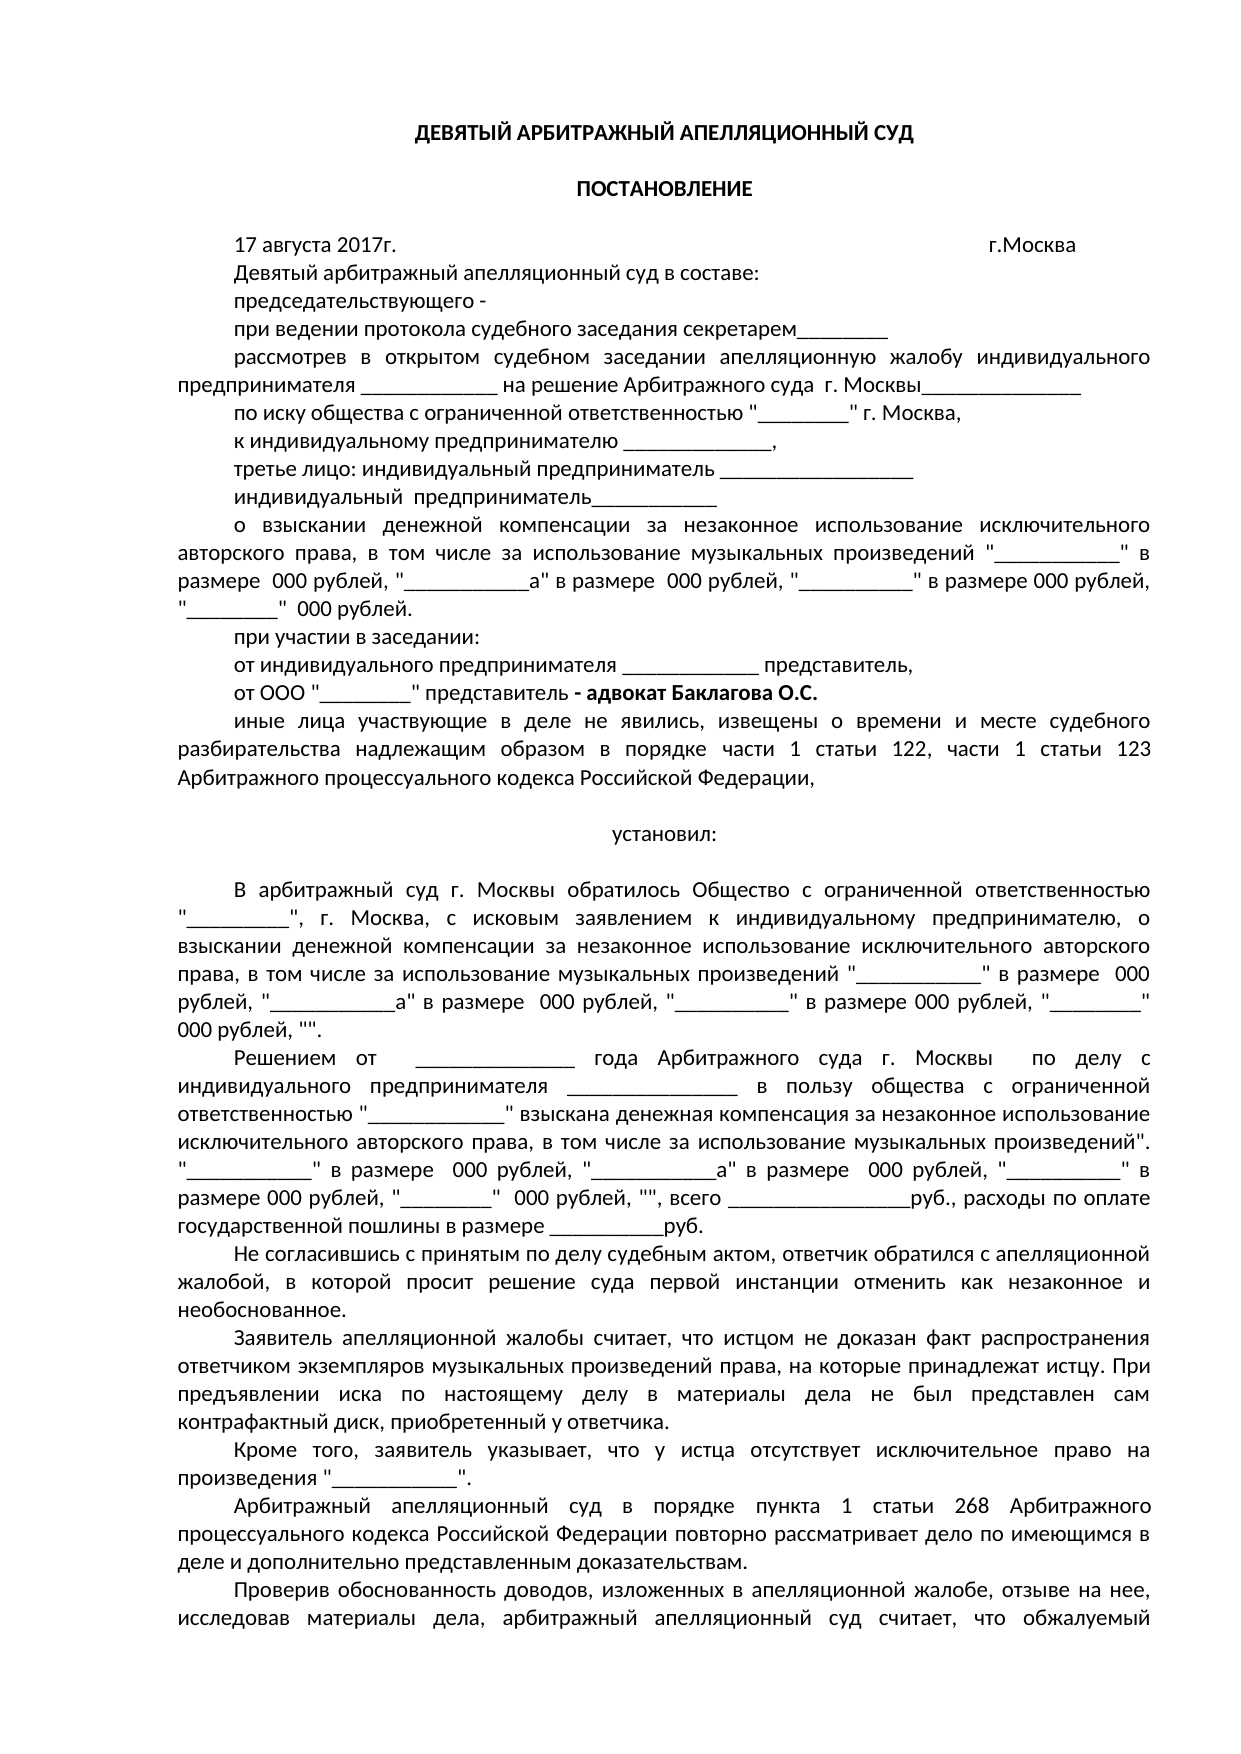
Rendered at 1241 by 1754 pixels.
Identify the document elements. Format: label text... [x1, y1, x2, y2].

text ПОСТАНОВЛЕНИЕ [177, 174, 1152, 202]
text о взыскании денежной компенсации за незаконное использование исключительного авторского права, в том числе за использование музыкальных произведений "___________" в размере 000 рублей, "___________а" в размере 000 рублей, "__________" в размере 000 рублей, "________" 000 рублей. [177, 510, 1152, 622]
text установил: [177, 819, 1152, 847]
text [177, 1575, 1152, 1631]
text рассмотрев в открытом судебном заседании апелляционную жалобу индивидуального предпринимателя ____________ на решение Арбитражного суда г. Москвы______________ [177, 342, 1152, 398]
text по иску общества с ограниченной ответственностью "________" г. Москва, [177, 398, 1152, 426]
text Девятый арбитражный апелляционный суд в составе: [177, 258, 1152, 286]
text от ООО "________" представитель - адвокат Баклагова О.С. [177, 678, 1152, 707]
text Не согласившись с принятым по делу судебным актом, ответчик обратился с апелляционной жалобой, в которой просит решение суда первой инстанции отменить как незаконное и необоснованное. [177, 1239, 1152, 1323]
text председательствующего - [177, 286, 1152, 314]
text 17 августа 2017г. г.Москва [177, 230, 1152, 258]
text Арбитражный апелляционный суд в порядке пункта 1 статьи 268 Арбитражного процессуального кодекса Российской Федерации повторно рассматривает дело по имеющимся в деле и дополнительно представленным доказательствам. [177, 1491, 1152, 1575]
text Заявитель апелляционной жалобы считает, что истцом не доказан факт распространения ответчиком экземпляров музыкальных произведений права, на которые принадлежат истцу. При предъявлении иска по настоящему делу в материалы дела не был представлен сам контрафактный диск, приобретенный у ответчика. [177, 1323, 1152, 1435]
text при участии в заседании: [177, 622, 1152, 651]
text иные лица участвующие в деле не явились, извещены о времени и месте судебного разбирательства надлежащим образом в порядке части 1 статьи 122, части 1 статьи 123 Арбитражного процессуального кодекса Российской Федерации, [177, 707, 1152, 791]
text Кроме того, заявитель указывает, что у истца отсутствует исключительное право на произведения "___________". [177, 1435, 1152, 1491]
text ДЕВЯТЫЙ АРБИТРАЖНЫЙ АПЕЛЛЯЦИОННЫЙ СУД [177, 118, 1152, 146]
text индивидуальный предприниматель___________ [177, 482, 1152, 510]
text третье лицо: индивидуальный предприниматель _________________ [177, 454, 1152, 482]
text от индивидуального предпринимателя ____________ представитель, [177, 651, 1152, 678]
text Решением от ______________ года Арбитражного суда г. Москвы по делу с индивидуального предпринимателя _______________ в пользу общества с ограниченной ответственностью "____________" взыскана денежная компенсация за незаконное использование исключительного авторского права, в том числе за использование музыкальных произведений". "___________" в размере 000 рублей, "___________а" в размере 000 рублей, "__________" в размере 000 рублей, "________" 000 рублей, "", всего ________________руб., расходы по оплате государственной пошлины в размере __________руб. [177, 1043, 1152, 1239]
text В арбитражный суд г. Москвы обратилось Общество с ограниченной ответственностью "_________", г. Москва, с исковым заявлением к индивидуальному предпринимателю, о взыскании денежной компенсации за незаконное использование исключительного авторского права, в том числе за использование музыкальных произведений "___________" в размере 000 рублей, "___________а" в размере 000 рублей, "__________" в размере 000 рублей, "________" 000 рублей, "". [177, 875, 1152, 1043]
text при ведении протокола судебного заседания секретарем________ [177, 314, 1152, 342]
text к индивидуальному предпринимателю _____________, [177, 426, 1152, 454]
